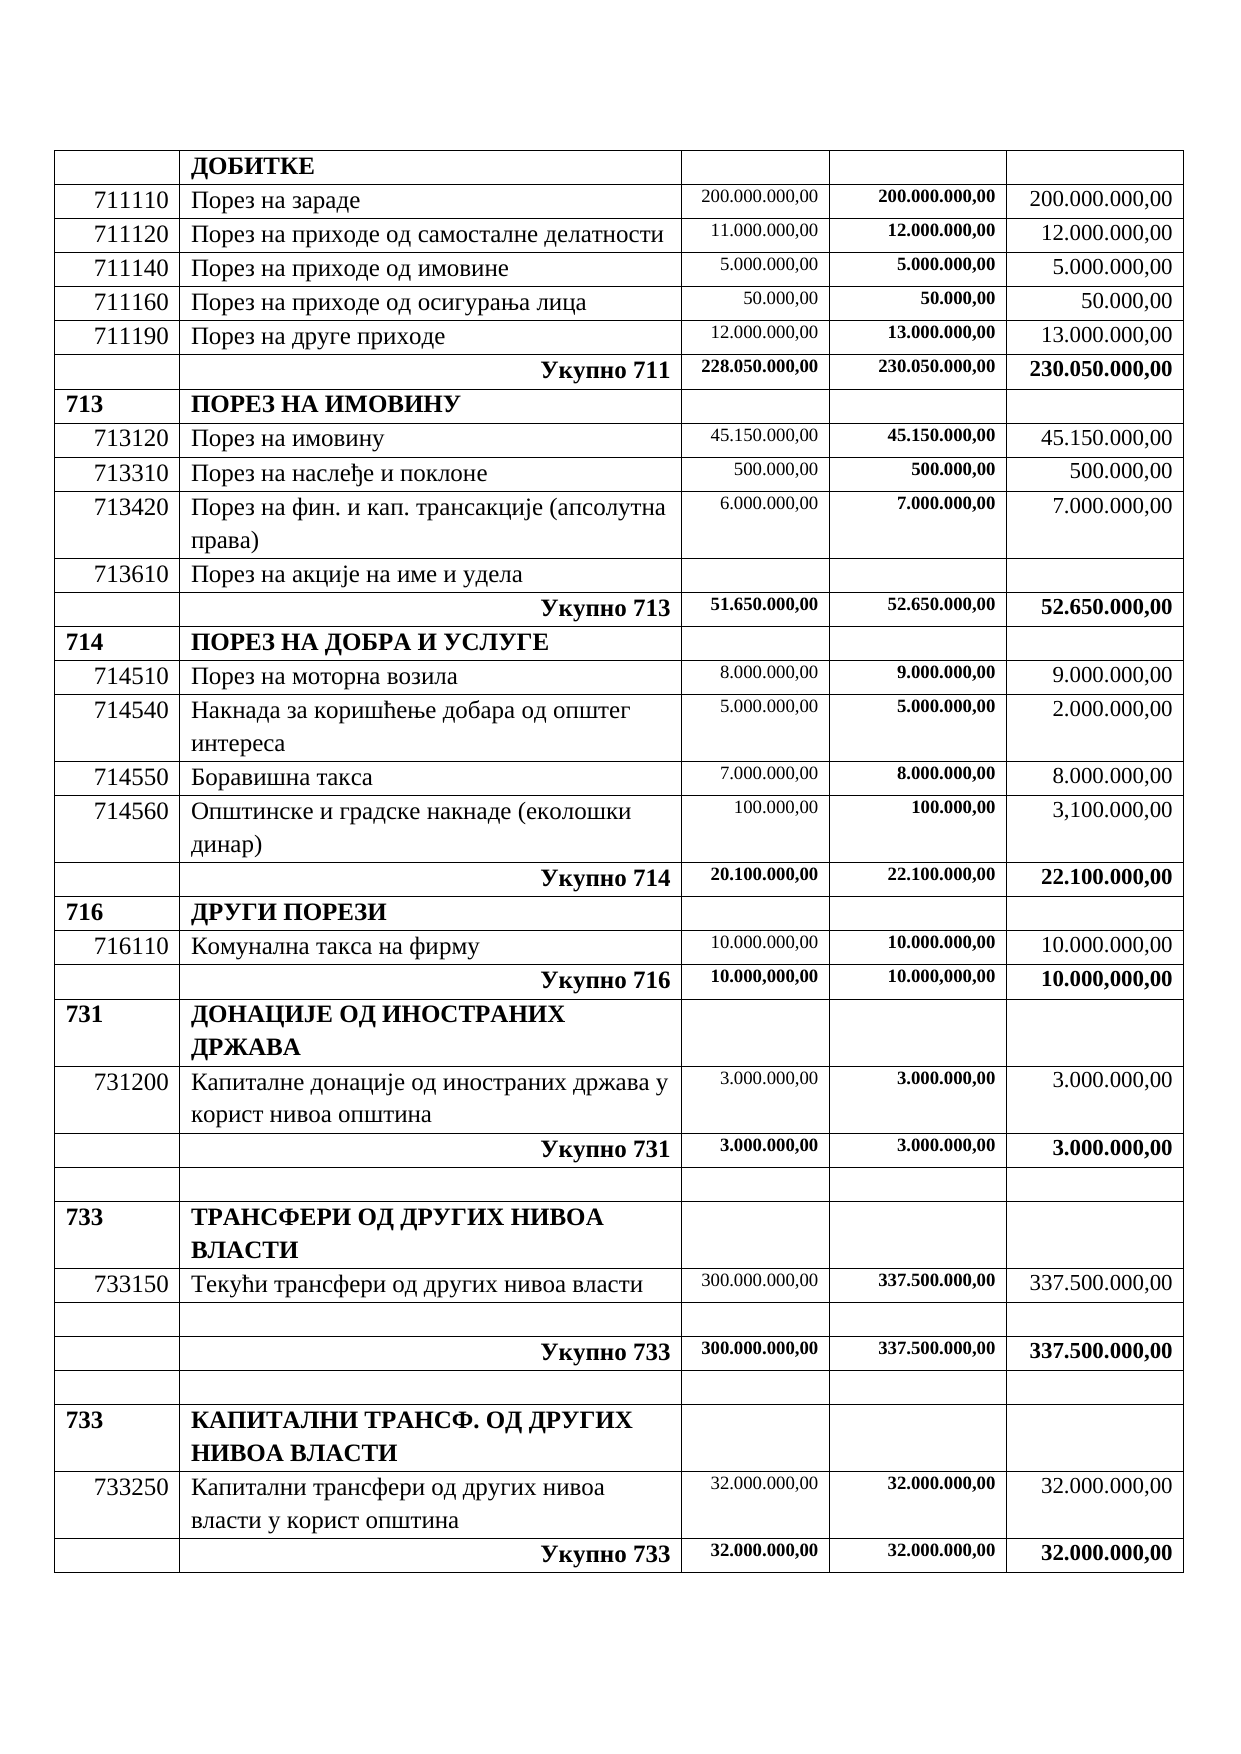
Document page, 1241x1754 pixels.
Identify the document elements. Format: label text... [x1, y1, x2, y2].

table_cell 8.000.000,00 [830, 762, 1006, 795]
table_cell Боравишна такса [180, 762, 681, 795]
table_cell Порез на наслеђе и поклоне [180, 458, 681, 491]
table_cell Порез на акције на име и удела [180, 559, 681, 592]
table_cell 733 [55, 1202, 179, 1268]
table_cell [1007, 1303, 1183, 1336]
table_cell [55, 1337, 179, 1370]
table_cell 13.000.000,00 [1007, 321, 1183, 354]
table_cell 716 [55, 897, 179, 930]
table_cell 10.000.000,00 [682, 931, 829, 964]
table_cell Укупно 713 [180, 593, 681, 626]
table_cell 714510 [55, 661, 179, 694]
table_cell [55, 355, 179, 388]
table_cell 52.650.000,00 [830, 593, 1006, 626]
table_cell 711 [55, 151, 179, 184]
table_cell 10.000,000,00 [1007, 965, 1183, 998]
table_cell [830, 1168, 1006, 1201]
table_cell [1007, 1405, 1183, 1471]
table_cell 228.050.000,00 [682, 355, 829, 388]
table_cell 100.000,00 [830, 796, 1006, 862]
table_cell 711190 [55, 321, 179, 354]
table_cell 3.000.000,00 [1007, 1067, 1183, 1133]
table_cell [830, 1303, 1006, 1336]
table_cell ДРУГИ ПОРЕЗИ [180, 897, 681, 930]
table_cell Укупно 733 [180, 1539, 681, 1572]
table_cell 230.050.000,00 [830, 355, 1006, 388]
table_cell 8.000.000,00 [1007, 762, 1183, 795]
table_cell 3.000.000,00 [682, 1067, 829, 1133]
table_cell Капиталне донације од иностраних држава у корист нивоа општина [180, 1067, 681, 1133]
table_cell [1007, 1371, 1183, 1404]
table_cell [55, 1539, 179, 1572]
table_cell 337.500.000,00 [830, 1337, 1006, 1370]
table_cell 100.000,00 [682, 796, 829, 862]
table_cell 337.500.000,00 [1007, 1269, 1183, 1302]
table_cell 11.000.000,00 [682, 219, 829, 252]
table_cell 714550 [55, 762, 179, 795]
table_cell [682, 1000, 829, 1066]
table_cell 713120 [55, 424, 179, 457]
table_cell 45.150.000,00 [830, 424, 1006, 457]
table_cell Укупно 731 [180, 1134, 681, 1167]
table_cell [1007, 390, 1183, 422]
table_cell 32.000.000,00 [1007, 1472, 1183, 1538]
table_cell Комунална такса на фирму [180, 931, 681, 964]
table_cell Порез на имовину [180, 424, 681, 457]
table_cell 10.000.000,00 [1007, 931, 1183, 964]
table_cell 713610 [55, 559, 179, 592]
table_cell 5.000.000,00 [682, 253, 829, 286]
table_cell 9.000.000,00 [1007, 661, 1183, 694]
table_cell 32.000.000,00 [1007, 1539, 1183, 1572]
table_cell Текући трансфери од других нивоа власти [180, 1269, 681, 1302]
table_cell [1007, 1168, 1183, 1201]
table_cell [55, 965, 179, 998]
table_cell [682, 390, 829, 422]
table_cell [682, 627, 829, 660]
table_cell ПОРЕЗ НА ДОБРА И УСЛУГЕ [180, 627, 681, 660]
table_cell 200.000.000,00 [830, 185, 1006, 218]
table_cell Порез на фин. и кап. трансакције (апсолутна права) [180, 492, 681, 558]
table_cell Накнада за коришћење добара од општег интереса [180, 695, 681, 761]
table_cell 10.000,000,00 [682, 965, 829, 998]
table_cell 733250 [55, 1472, 179, 1538]
table_cell 5.000.000,00 [682, 695, 829, 761]
table_cell 337.500.000,00 [830, 1269, 1006, 1302]
table_cell КАПИТАЛНИ ТРАНСФ. ОД ДРУГИХ НИВОА ВЛАСТИ [180, 1405, 681, 1471]
table_cell 32.000.000,00 [830, 1539, 1006, 1572]
table_cell 714 [55, 627, 179, 660]
table_cell [682, 151, 829, 184]
table_cell [55, 1168, 179, 1201]
table_cell Капитални трансфери од других нивоа власти у корист општина [180, 1472, 681, 1538]
table_cell 714560 [55, 796, 179, 862]
table_cell 45.150.000,00 [1007, 424, 1183, 457]
table_cell Порез на приходе од самосталне делатности [180, 219, 681, 252]
table_cell [1007, 151, 1183, 184]
table_cell [830, 1405, 1006, 1471]
table_cell 200.000.000,00 [1007, 185, 1183, 218]
table_cell 6.000.000,00 [682, 492, 829, 558]
table_cell 52.650.000,00 [1007, 593, 1183, 626]
table_cell 22.100.000,00 [1007, 863, 1183, 896]
table_cell 8.000.000,00 [682, 661, 829, 694]
table_cell [180, 1371, 681, 1404]
table_cell 3.000.000,00 [1007, 1134, 1183, 1167]
table_cell Општинске и градске накнаде (еколошки динар) [180, 796, 681, 862]
table_cell [55, 1134, 179, 1167]
table_cell [55, 1303, 179, 1336]
table_cell 9.000.000,00 [830, 661, 1006, 694]
table_cell [830, 627, 1006, 660]
table_cell 733150 [55, 1269, 179, 1302]
table_cell 5.000.000,00 [830, 253, 1006, 286]
table_cell 10.000,000,00 [830, 965, 1006, 998]
table_cell [55, 1371, 179, 1404]
table_cell Порез на приходе од имовине [180, 253, 681, 286]
table_cell 13.000.000,00 [830, 321, 1006, 354]
table_cell Укупно 716 [180, 965, 681, 998]
table_cell 32.000.000,00 [830, 1472, 1006, 1538]
table_cell ПОРЕЗ НА ИМОВИНУ [180, 390, 681, 422]
table_cell [682, 1405, 829, 1471]
table_cell [1007, 627, 1183, 660]
table_cell 731 [55, 1000, 179, 1066]
table_cell [1007, 1202, 1183, 1268]
table_cell 32.000.000,00 [682, 1539, 829, 1572]
table_cell 10.000.000,00 [830, 931, 1006, 964]
table_cell 300.000.000,00 [682, 1337, 829, 1370]
table_cell 32.000.000,00 [682, 1472, 829, 1538]
table_cell [55, 593, 179, 626]
table_cell 300.000.000,00 [682, 1269, 829, 1302]
table_cell 5.000.000,00 [830, 695, 1006, 761]
table_cell [830, 1202, 1006, 1268]
table_cell 3.000.000,00 [830, 1067, 1006, 1133]
table_cell 500.000,00 [682, 458, 829, 491]
table_cell [1007, 559, 1183, 592]
table_cell 713 [55, 390, 179, 422]
table_cell [180, 1303, 681, 1336]
table_cell [830, 151, 1006, 184]
table_cell 2.000.000,00 [1007, 695, 1183, 761]
table_cell 230.050.000,00 [1007, 355, 1183, 388]
table_cell ДОНАЦИЈЕ ОД ИНОСТРАНИХ ДРЖАВА [180, 1000, 681, 1066]
table_cell 714540 [55, 695, 179, 761]
table_cell 3,100.000,00 [1007, 796, 1183, 862]
table_cell ТРАНСФЕРИ ОД ДРУГИХ НИВОА ВЛАСТИ [180, 1202, 681, 1268]
table_cell 711140 [55, 253, 179, 286]
table_cell [830, 390, 1006, 422]
table_cell 731200 [55, 1067, 179, 1133]
table_cell 50.000,00 [1007, 287, 1183, 320]
table_cell 711160 [55, 287, 179, 320]
table_cell 3.000.000,00 [682, 1134, 829, 1167]
table_cell 711120 [55, 219, 179, 252]
table_cell 500.000,00 [830, 458, 1006, 491]
table_cell [830, 559, 1006, 592]
table_cell [55, 863, 179, 896]
table_cell [682, 1202, 829, 1268]
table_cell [180, 151, 681, 184]
table_cell [830, 1000, 1006, 1066]
table_cell [180, 1168, 681, 1201]
table_cell [1007, 897, 1183, 930]
table_cell 12.000.000,00 [682, 321, 829, 354]
table_cell 711110 [55, 185, 179, 218]
table_cell 716110 [55, 931, 179, 964]
table_cell Порез на моторна возила [180, 661, 681, 694]
table_cell 51.650.000,00 [682, 593, 829, 626]
table_cell 50.000,00 [682, 287, 829, 320]
table_cell Порез на зараде [180, 185, 681, 218]
table_cell 12.000.000,00 [830, 219, 1006, 252]
table_cell 713420 [55, 492, 179, 558]
table_cell 7.000.000,00 [682, 762, 829, 795]
table_cell [1007, 1000, 1183, 1066]
table_cell 20.100.000,00 [682, 863, 829, 896]
table_cell Укупно 733 [180, 1337, 681, 1370]
table_cell [682, 559, 829, 592]
table_cell 337.500.000,00 [1007, 1337, 1183, 1370]
table_cell [830, 897, 1006, 930]
table_cell 733 [55, 1405, 179, 1471]
table_cell 3.000.000,00 [830, 1134, 1006, 1167]
table_cell Порез на друге приходе [180, 321, 681, 354]
table_cell 50.000,00 [830, 287, 1006, 320]
table_cell [682, 1168, 829, 1201]
table_cell Укупно 714 [180, 863, 681, 896]
table_cell [682, 1303, 829, 1336]
table_cell 5.000.000,00 [1007, 253, 1183, 286]
table_cell 200.000.000,00 [682, 185, 829, 218]
table_cell 22.100.000,00 [830, 863, 1006, 896]
table_cell 500.000,00 [1007, 458, 1183, 491]
table_cell Укупно 711 [180, 355, 681, 388]
table_cell 7.000.000,00 [1007, 492, 1183, 558]
table_cell [682, 1371, 829, 1404]
table_cell [830, 1371, 1006, 1404]
table_cell 12.000.000,00 [1007, 219, 1183, 252]
table_cell 45.150.000,00 [682, 424, 829, 457]
table_cell [682, 897, 829, 930]
table_cell Порез на приходе од осигурања лица [180, 287, 681, 320]
table_cell 713310 [55, 458, 179, 491]
table_cell 7.000.000,00 [830, 492, 1006, 558]
